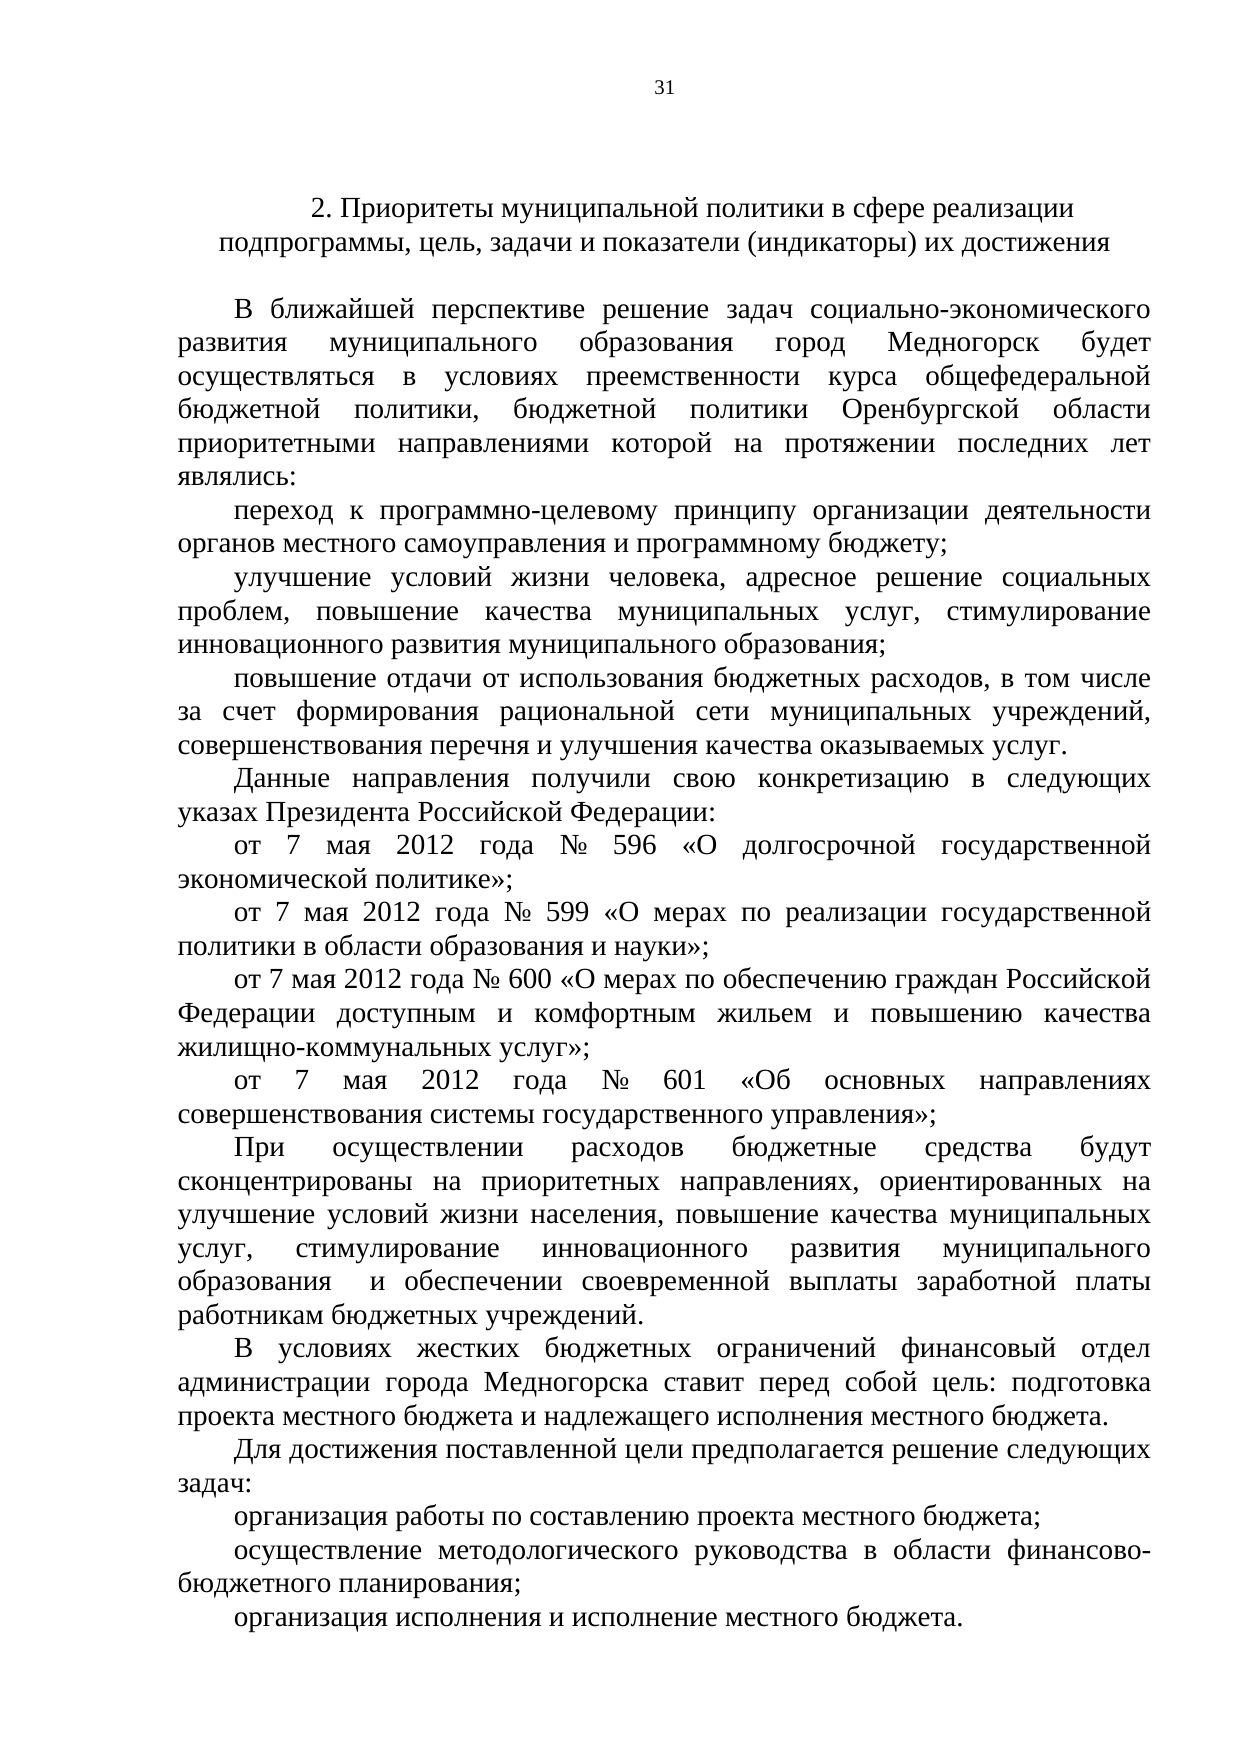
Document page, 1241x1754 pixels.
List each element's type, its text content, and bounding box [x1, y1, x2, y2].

text При осуществлении расходов бюджетные средства будут сконцентрированы на приоритетных направлениях, ориентированных на улучшение условий жизни населения, повышение качества муниципальных услуг, стимулирование инновационного развития муниципального образования и обеспечении своевременной выплаты заработной платы работникам бюджетных учреждений. [177, 1129, 1152, 1331]
text В ближайшей перспективе решение задач социально-экономического развития муниципального образования город Медногорск будет осуществляться в условиях преемственности курса общефедеральной бюджетной политики, бюджетной политики Оренбургской области приоритетными направлениями которой на протяжении последних лет являлись: [177, 291, 1152, 492]
text от 7 мая 2012 года № 600 «О мерах по обеспечению граждан Российской Федерации доступным и комфортным жильем и повышению качества жилищно-коммунальных услуг»; [177, 962, 1152, 1062]
text 2. Приоритеты муниципальной политики в сфере реализации подпрограммы, цель, задачи и показатели (индикаторы) их достижения [177, 190, 1152, 257]
text организация исполнения и исполнение местного бюджета. [177, 1599, 1152, 1632]
text от 7 мая 2012 года № 599 «О мерах по реализации государственной политики в области образования и науки»; [177, 894, 1152, 962]
text Данные направления получили свою конкретизацию в следующих указах Президента Российской Федерации: [177, 760, 1152, 827]
text от 7 мая 2012 года № 601 «Об основных направлениях совершенствования системы государственного управления»; [177, 1062, 1152, 1129]
text от 7 мая 2012 года № 596 «О долгосрочной государственной экономической политике»; [177, 827, 1152, 894]
text улучшение условий жизни человека, адресное решение социальных проблем, повышение качества муниципальных услуг, стимулирование инновационного развития муниципального образования; [177, 559, 1152, 660]
text организация работы по составлению проекта местного бюджета; [177, 1498, 1152, 1532]
text переход к программно-целевому принципу организации деятельности органов местного самоуправления и программному бюджету; [177, 492, 1152, 559]
text осуществление методологического руководства в области финансово-бюджетного планирования; [177, 1532, 1152, 1599]
text повышение отдачи от использования бюджетных расходов, в том числе за счет формирования рациональной сети муниципальных учреждений, совершенствования перечня и улучшения качества оказываемых услуг. [177, 660, 1152, 760]
text В условиях жестких бюджетных ограничений финансовый отдел администрации города Медногорска ставит перед собой цель: подготовка проекта местного бюджета и надлежащего исполнения местного бюджета. [177, 1331, 1152, 1431]
text Для достижения поставленной цели предполагается решение следующих задач: [177, 1431, 1152, 1498]
